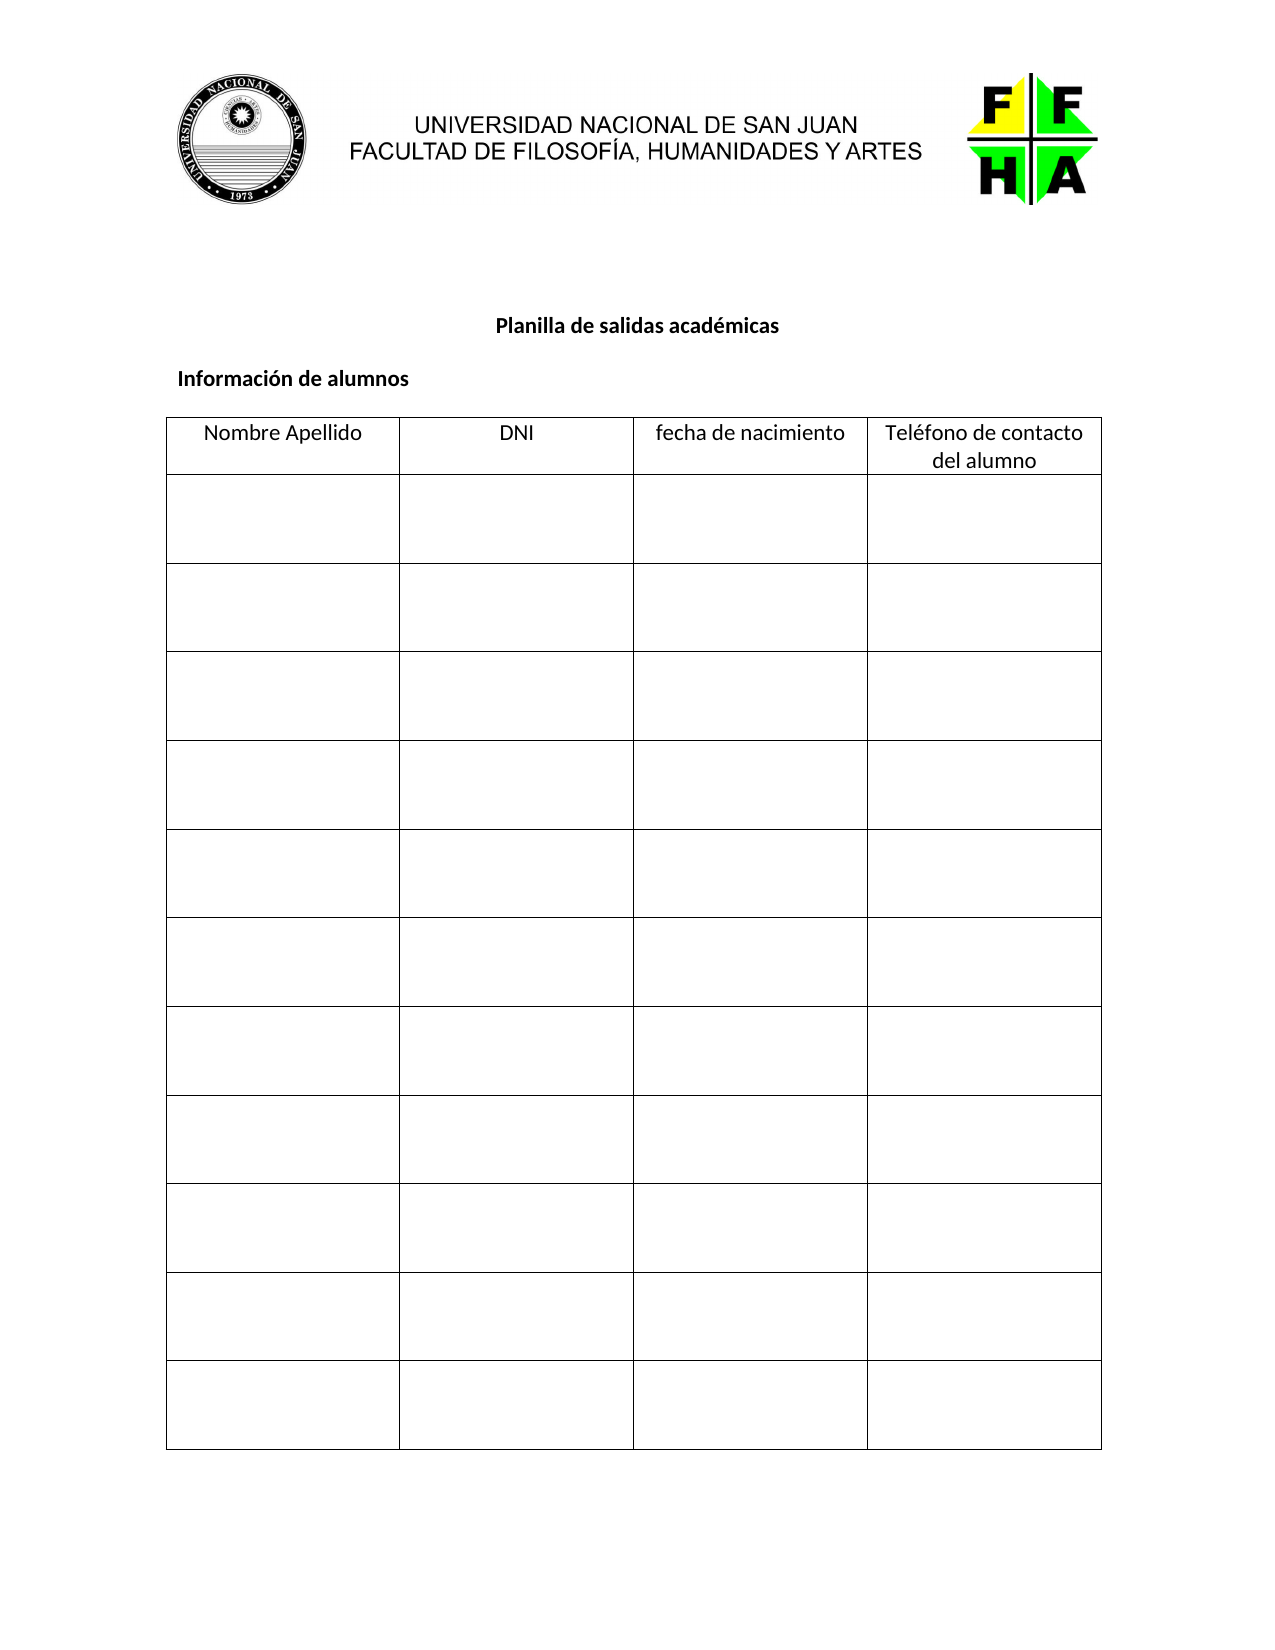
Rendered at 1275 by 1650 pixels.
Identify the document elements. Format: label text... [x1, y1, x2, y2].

table_cell [167, 1361, 399, 1449]
table_cell [167, 1007, 399, 1094]
table_cell [868, 830, 1101, 917]
table_cell [634, 1184, 867, 1272]
table_cell [868, 564, 1101, 651]
table_cell [400, 1273, 633, 1360]
table_cell [634, 741, 867, 828]
table_cell [868, 918, 1101, 1006]
table_cell [868, 652, 1101, 740]
table_cell [400, 918, 633, 1006]
table_cell [868, 1007, 1101, 1094]
table_cell [167, 475, 399, 563]
table_cell [400, 475, 633, 563]
table_cell [868, 741, 1101, 828]
table_cell [400, 1096, 633, 1183]
table_cell [400, 564, 633, 651]
table_cell [634, 918, 867, 1006]
table_cell [868, 475, 1101, 563]
table_cell [167, 918, 399, 1006]
table_cell [167, 741, 399, 828]
table_cell [634, 564, 867, 651]
picture [177, 73, 1098, 205]
table_header Nombre Apellido [167, 418, 399, 474]
table_cell [167, 830, 399, 917]
table_cell [868, 1361, 1101, 1449]
table_cell [400, 741, 633, 828]
text Información de alumnos [177, 364, 1098, 392]
table_header DNI [400, 418, 633, 474]
table_cell [167, 564, 399, 651]
table_cell [868, 1273, 1101, 1360]
table_cell [868, 1184, 1101, 1272]
text Planilla de salidas académicas [177, 311, 1098, 339]
table_cell [634, 475, 867, 563]
table_cell [868, 1096, 1101, 1183]
table_header fecha de nacimiento [634, 418, 867, 474]
table_cell [634, 1273, 867, 1360]
table_cell [400, 830, 633, 917]
table_cell [167, 1184, 399, 1272]
table_cell [400, 1007, 633, 1094]
table_cell [167, 1273, 399, 1360]
table_cell [400, 652, 633, 740]
table_cell [634, 1361, 867, 1449]
table_cell [634, 830, 867, 917]
table_cell [167, 652, 399, 740]
table_header Teléfono de contacto del alumno [868, 418, 1101, 474]
table_cell [400, 1184, 633, 1272]
table_cell [634, 1096, 867, 1183]
table_cell [634, 1007, 867, 1094]
table_cell [400, 1361, 633, 1449]
table_cell [634, 652, 867, 740]
table_cell [167, 1096, 399, 1183]
